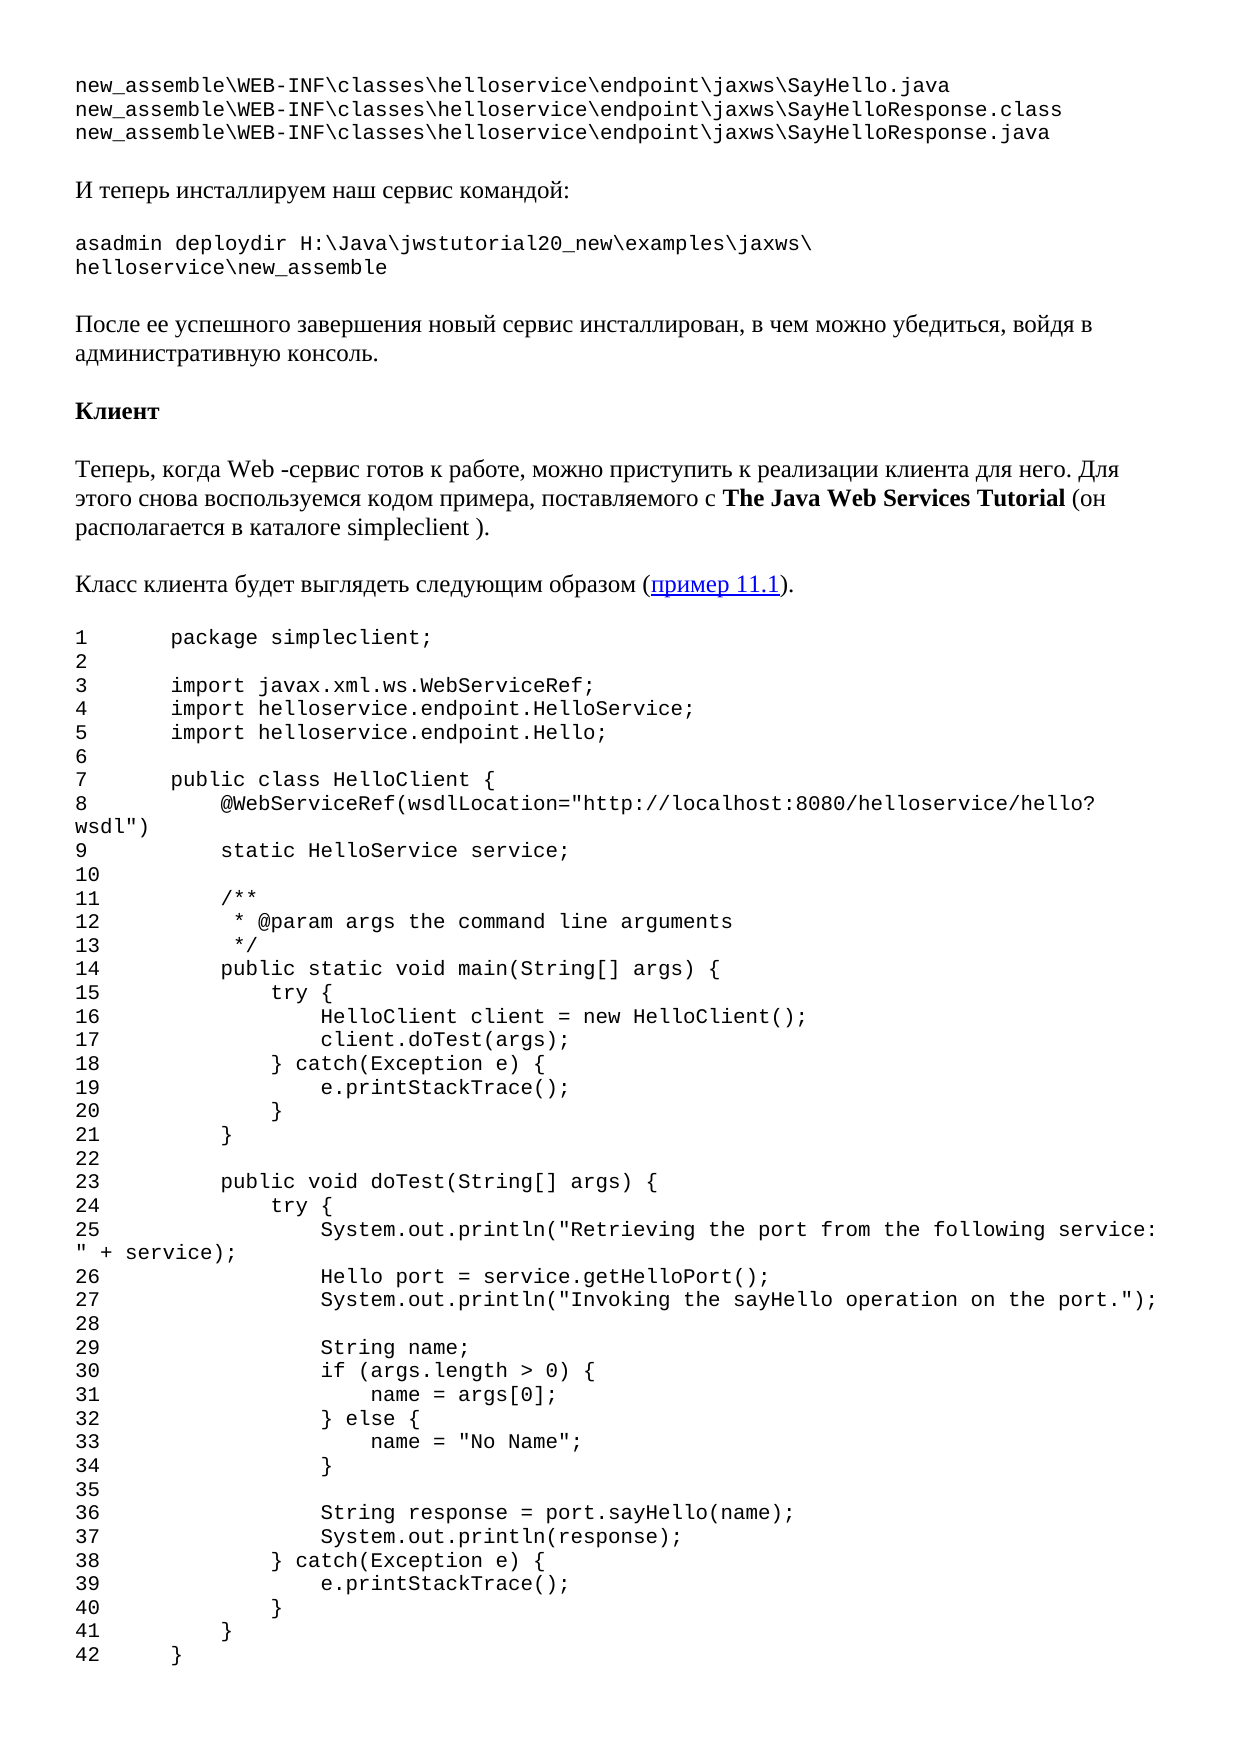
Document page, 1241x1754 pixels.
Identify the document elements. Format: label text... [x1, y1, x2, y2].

text new_assemble\WEB-INF\classes\helloservice\endpoint\jaxws\SayHelloResponse.class [75, 99, 1165, 122]
text 28 [75, 1313, 1165, 1337]
text 40 } [75, 1597, 1165, 1621]
text Клиент [75, 396, 1165, 425]
text 13 */ [75, 935, 1165, 958]
text 32 } else { [75, 1408, 1165, 1431]
text 11 /** [75, 887, 1165, 911]
text 1 package simpleclient; [75, 627, 1165, 651]
text asadmin deploydir H:\Java\jwstutorial20_new\examples\jaxws\ [75, 233, 1165, 257]
text 29 String name; [75, 1337, 1165, 1360]
text 9 static HelloService service; [75, 840, 1165, 864]
text 14 public static void main(String[] args) { [75, 958, 1165, 982]
text 36 String response = port.sayHello(name); [75, 1502, 1165, 1526]
text 21 } [75, 1124, 1165, 1148]
text 16 HelloClient client = new HelloClient(); [75, 1006, 1165, 1029]
text 34 } [75, 1455, 1165, 1479]
text 35 [75, 1479, 1165, 1502]
text 30 if (args.length > 0) { [75, 1360, 1165, 1384]
text 27 System.out.println("Invoking the sayHello operation on the port."); [75, 1289, 1165, 1313]
text new_assemble\WEB-INF\classes\helloservice\endpoint\jaxws\SayHelloResponse.java [75, 122, 1165, 146]
text 26 Hello port = service.getHelloPort(); [75, 1266, 1165, 1289]
text 10 [75, 864, 1165, 887]
text 24 try { [75, 1195, 1165, 1218]
text 18 } catch(Exception e) { [75, 1053, 1165, 1077]
text 31 name = args[0]; [75, 1384, 1165, 1408]
text 23 public void doTest(String[] args) { [75, 1171, 1165, 1195]
text 39 e.printStackTrace(); [75, 1573, 1165, 1597]
text 20 } [75, 1100, 1165, 1124]
text И теперь инсталлируем наш сервис командой: [75, 175, 1165, 204]
text 38 } catch(Exception e) { [75, 1549, 1165, 1573]
text 22 [75, 1148, 1165, 1171]
text 3 import javax.xml.ws.WebServiceRef; [75, 675, 1165, 698]
text 2 [75, 651, 1165, 675]
text После ее успешного завершения новый сервис инсталлирован, в чем можно убедиться, войдя в административную консоль. [75, 309, 1165, 367]
text 19 e.printStackTrace(); [75, 1077, 1165, 1100]
text Класс клиента будет выглядеть следующим образом (пример 11.1). [75, 569, 1165, 598]
text 17 client.doTest(args); [75, 1029, 1165, 1053]
text 4 import helloservice.endpoint.HelloService; [75, 698, 1165, 722]
text 12 * @param args the command line arguments [75, 911, 1165, 935]
text 42 } [75, 1644, 1165, 1668]
text 37 System.out.println(response); [75, 1526, 1165, 1549]
text 6 [75, 746, 1165, 769]
text 7 public class HelloClient { [75, 769, 1165, 793]
text 41 } [75, 1621, 1165, 1644]
text 33 name = "No Name"; [75, 1431, 1165, 1455]
text 15 try { [75, 982, 1165, 1006]
text Теперь, когда Web -cервис готов к работе, можно приступить к реализации клиента для него. Для этого снова воспользуемся кодом примера, поставляемого с The Java Web Services Tutorial (он располагается в каталоге simpleclient ). [75, 454, 1165, 540]
text 25 System.out.println("Retrieving the port from the following service: " + service); [75, 1218, 1165, 1266]
text 8 @WebServiceRef(wsdlLocation="http://localhost:8080/helloservice/hello?wsdl") [75, 793, 1165, 840]
text helloservice\new_assemble [75, 257, 1165, 280]
text 5 import helloservice.endpoint.Hello; [75, 722, 1165, 746]
text new_assemble\WEB-INF\classes\helloservice\endpoint\jaxws\SayHello.java [75, 75, 1165, 99]
